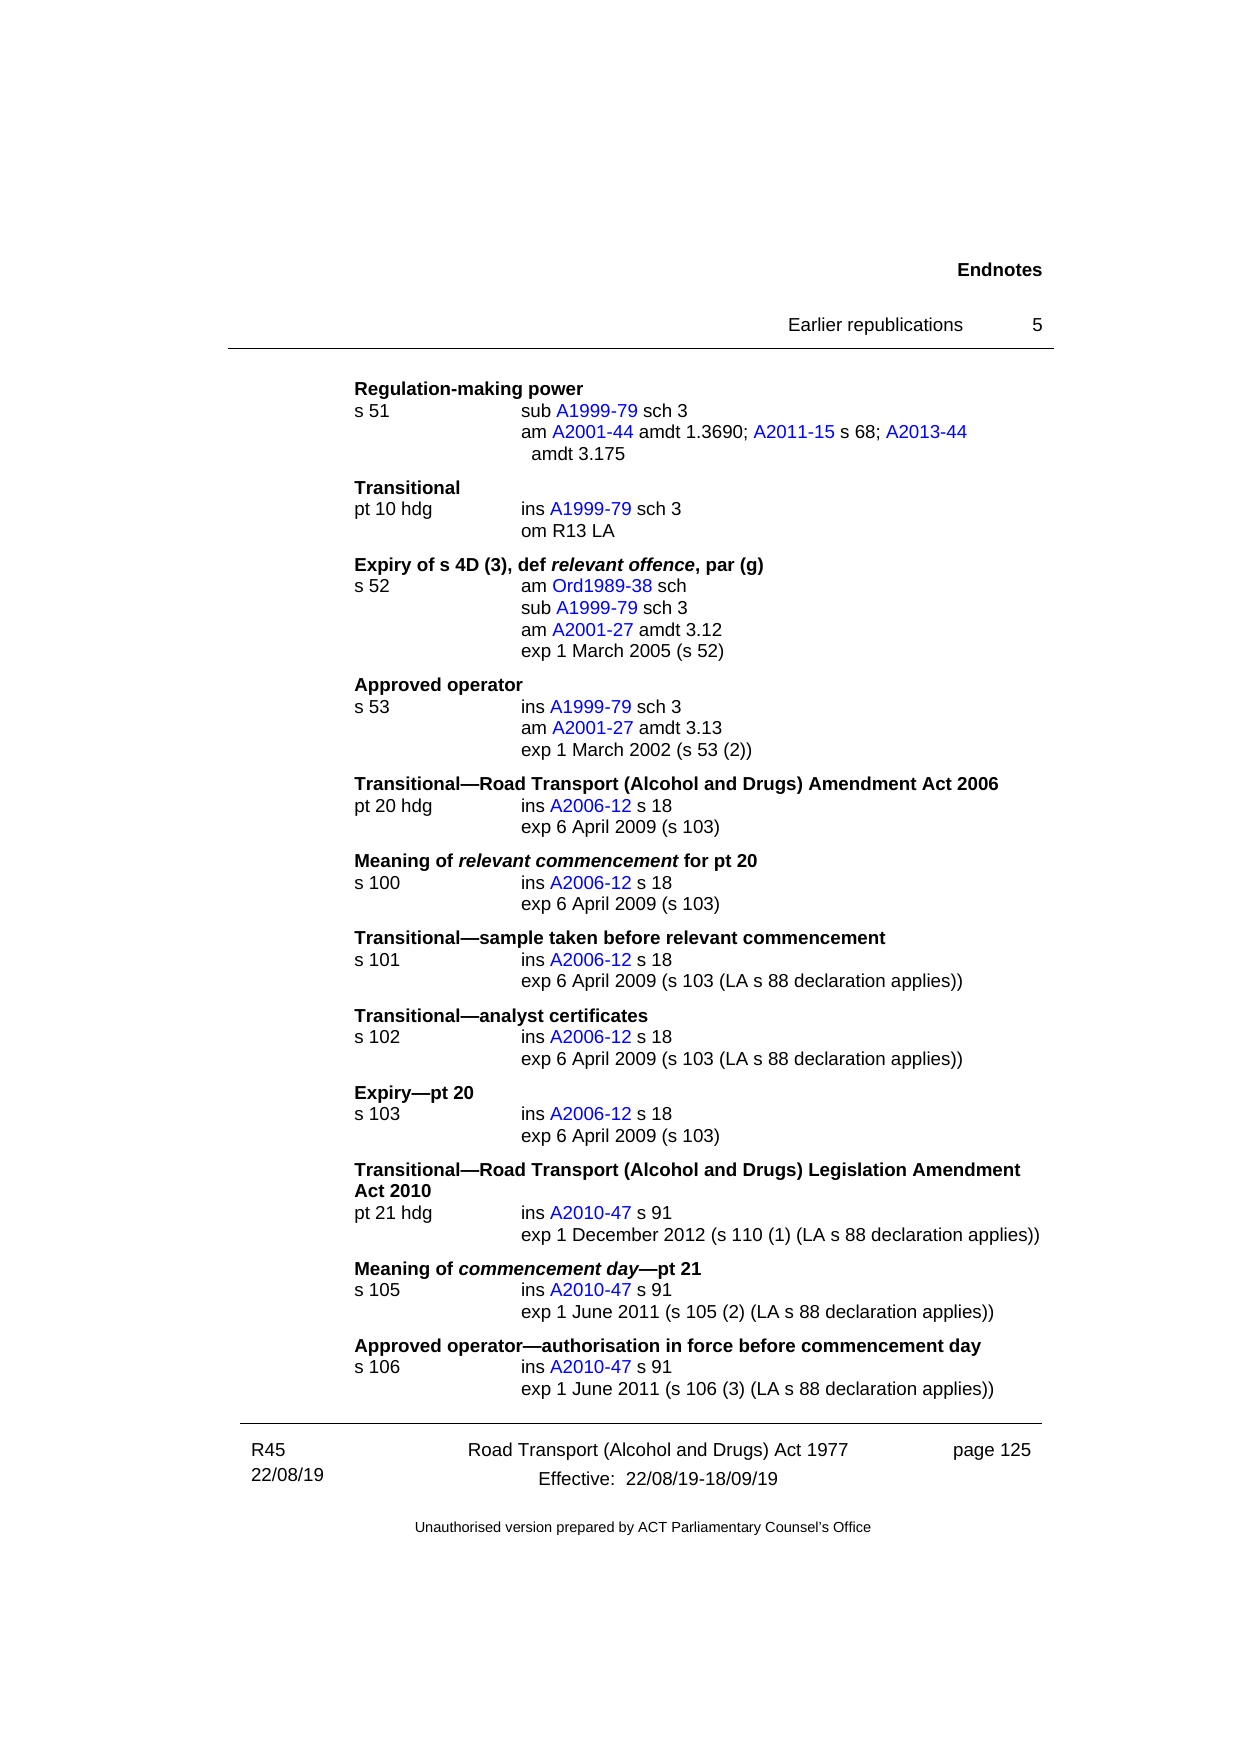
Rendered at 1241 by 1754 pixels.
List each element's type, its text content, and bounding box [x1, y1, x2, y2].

text exp 1 March 2005 (s 52) [354, 640, 1042, 662]
text am A2001-27 amdt 3.13 [354, 717, 1042, 739]
text exp 1 June 2011 (s 106 (3) (LA s 88 declaration applies)) [354, 1378, 1042, 1399]
text s 103 ins A2006-12 s 18 [354, 1103, 1042, 1125]
text Approved operator—authorisation in force before commencement day [354, 1335, 1042, 1356]
text pt 20 hdg ins A2006-12 s 18 [354, 794, 1042, 816]
text exp 6 April 2009 (s 103) [354, 1125, 1042, 1146]
text am A2001-27 amdt 3.12 [354, 618, 1042, 640]
text Expiry of s 4D (3), def relevant offence, par (g) [354, 554, 1042, 575]
text exp 6 April 2009 (s 103 (LA s 88 declaration applies)) [354, 1047, 1042, 1069]
text om R13 LA [354, 520, 1042, 541]
text s 53 ins A1999-79 sch 3 [354, 696, 1042, 717]
text Transitional [354, 477, 1042, 498]
text s 101 ins A2006-12 s 18 [354, 949, 1042, 970]
text exp 1 March 2002 (s 53 (2)) [354, 739, 1042, 760]
text Transitional—sample taken before relevant commencement [354, 927, 1042, 949]
text Transitional—analyst certificates [354, 1004, 1042, 1026]
text pt 10 hdg ins A1999-79 sch 3 [354, 498, 1042, 520]
text s 102 ins A2006-12 s 18 [354, 1026, 1042, 1047]
text exp 1 June 2011 (s 105 (2) (LA s 88 declaration applies)) [354, 1301, 1042, 1322]
text Approved operator [354, 674, 1042, 696]
text s 52 am Ord1989-38 sch [354, 575, 1042, 597]
text exp 6 April 2009 (s 103) [354, 893, 1042, 915]
text Meaning of commencement day—pt 21 [354, 1257, 1042, 1279]
text s 100 ins A2006-12 s 18 [354, 872, 1042, 893]
text Expiry—pt 20 [354, 1082, 1042, 1103]
text exp 6 April 2009 (s 103 (LA s 88 declaration applies)) [354, 970, 1042, 992]
text Meaning of relevant commencement for pt 20 [354, 850, 1042, 872]
text Transitional—Road Transport (Alcohol and Drugs) Legislation Amendment Act 2010 [354, 1159, 1042, 1202]
text am A2001-44 amdt 1.3690; A2011-15 s 68; A2013-44 amdt 3.175 [354, 421, 1042, 464]
text exp 1 December 2012 (s 110 (1) (LA s 88 declaration applies)) [354, 1223, 1042, 1245]
text pt 21 hdg ins A2010-47 s 91 [354, 1202, 1042, 1223]
text sub A1999-79 sch 3 [354, 597, 1042, 618]
text Transitional—Road Transport (Alcohol and Drugs) Amendment Act 2006 [354, 773, 1042, 794]
text exp 6 April 2009 (s 103) [354, 816, 1042, 837]
text s 106 ins A2010-47 s 91 [354, 1356, 1042, 1378]
text Regulation-making power [354, 378, 1042, 399]
text s 105 ins A2010-47 s 91 [354, 1279, 1042, 1301]
text s 51 sub A1999-79 sch 3 [354, 399, 1042, 421]
